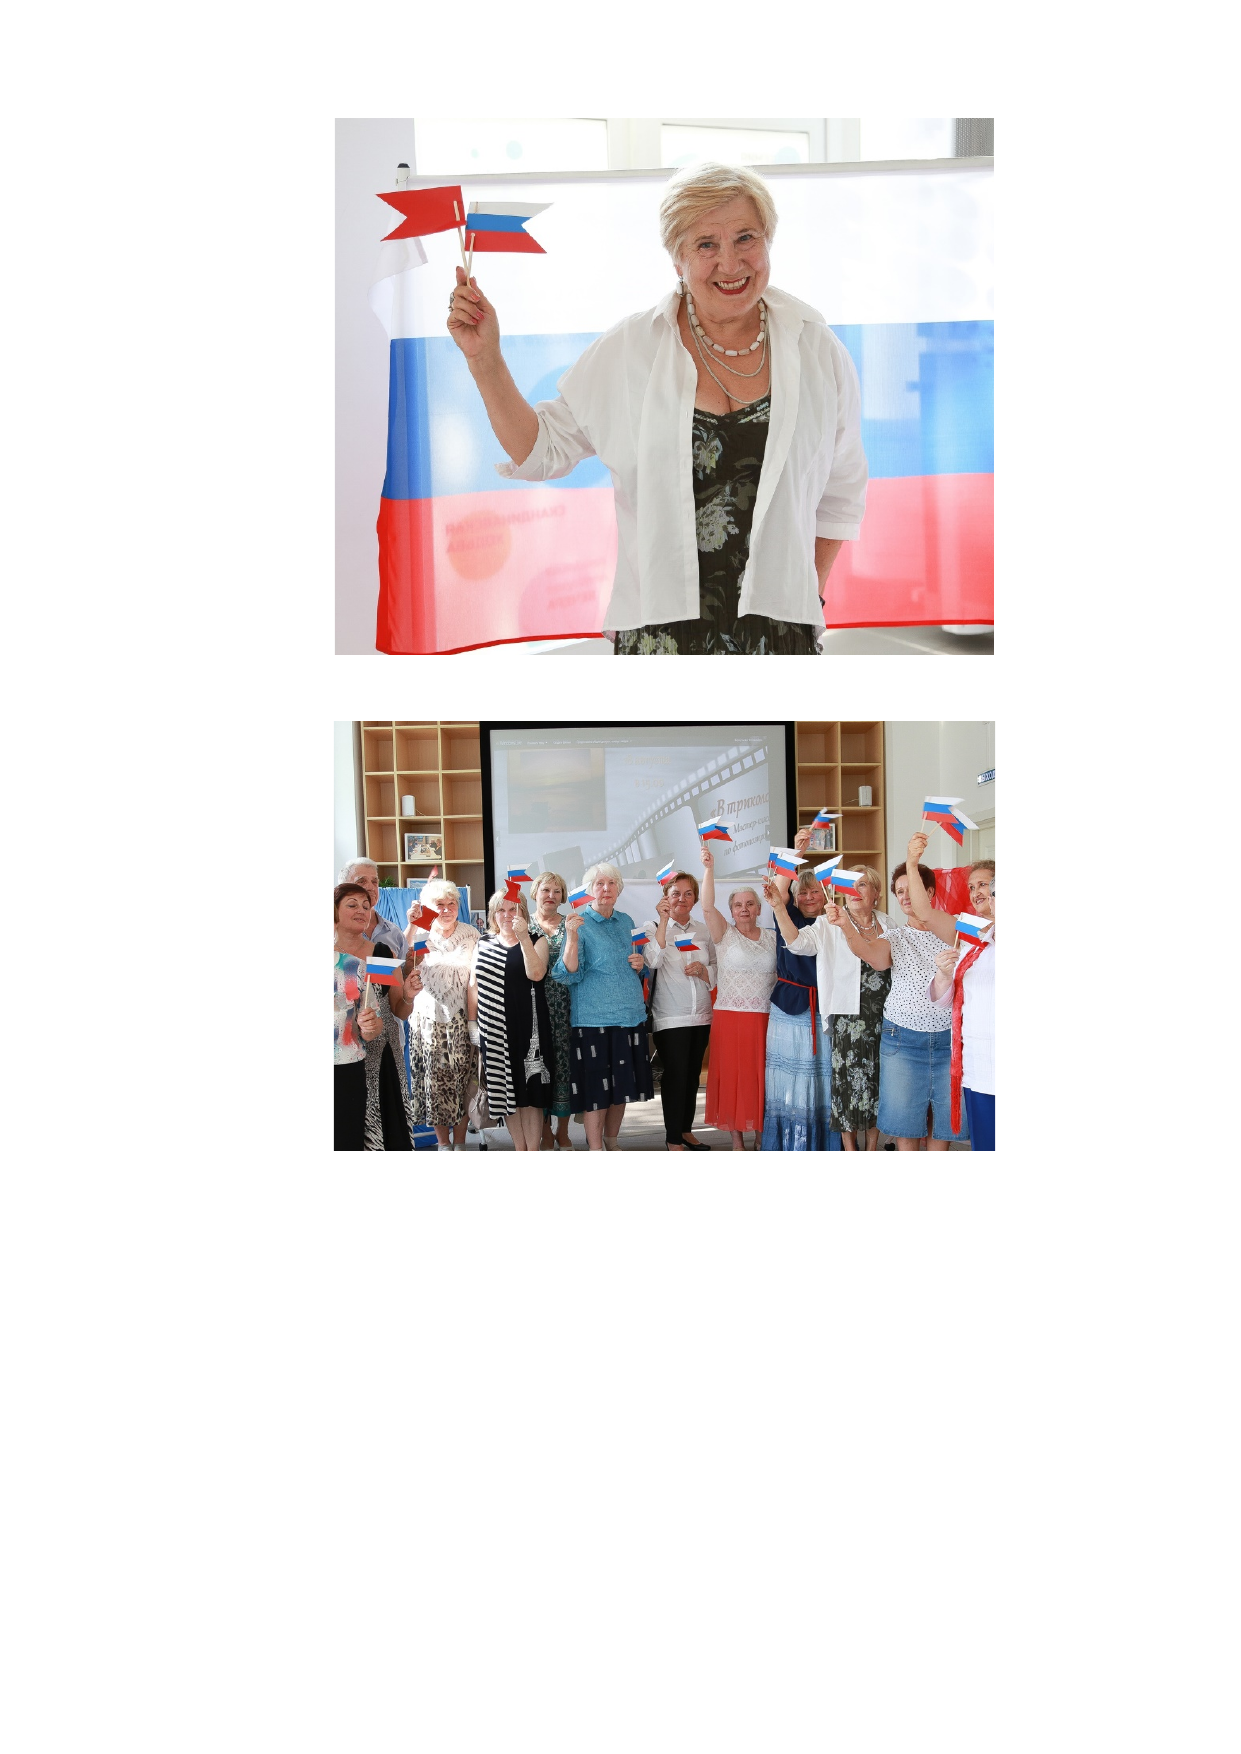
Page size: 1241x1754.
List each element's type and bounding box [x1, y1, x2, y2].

picture [334, 118, 994, 655]
picture [333, 721, 996, 1151]
